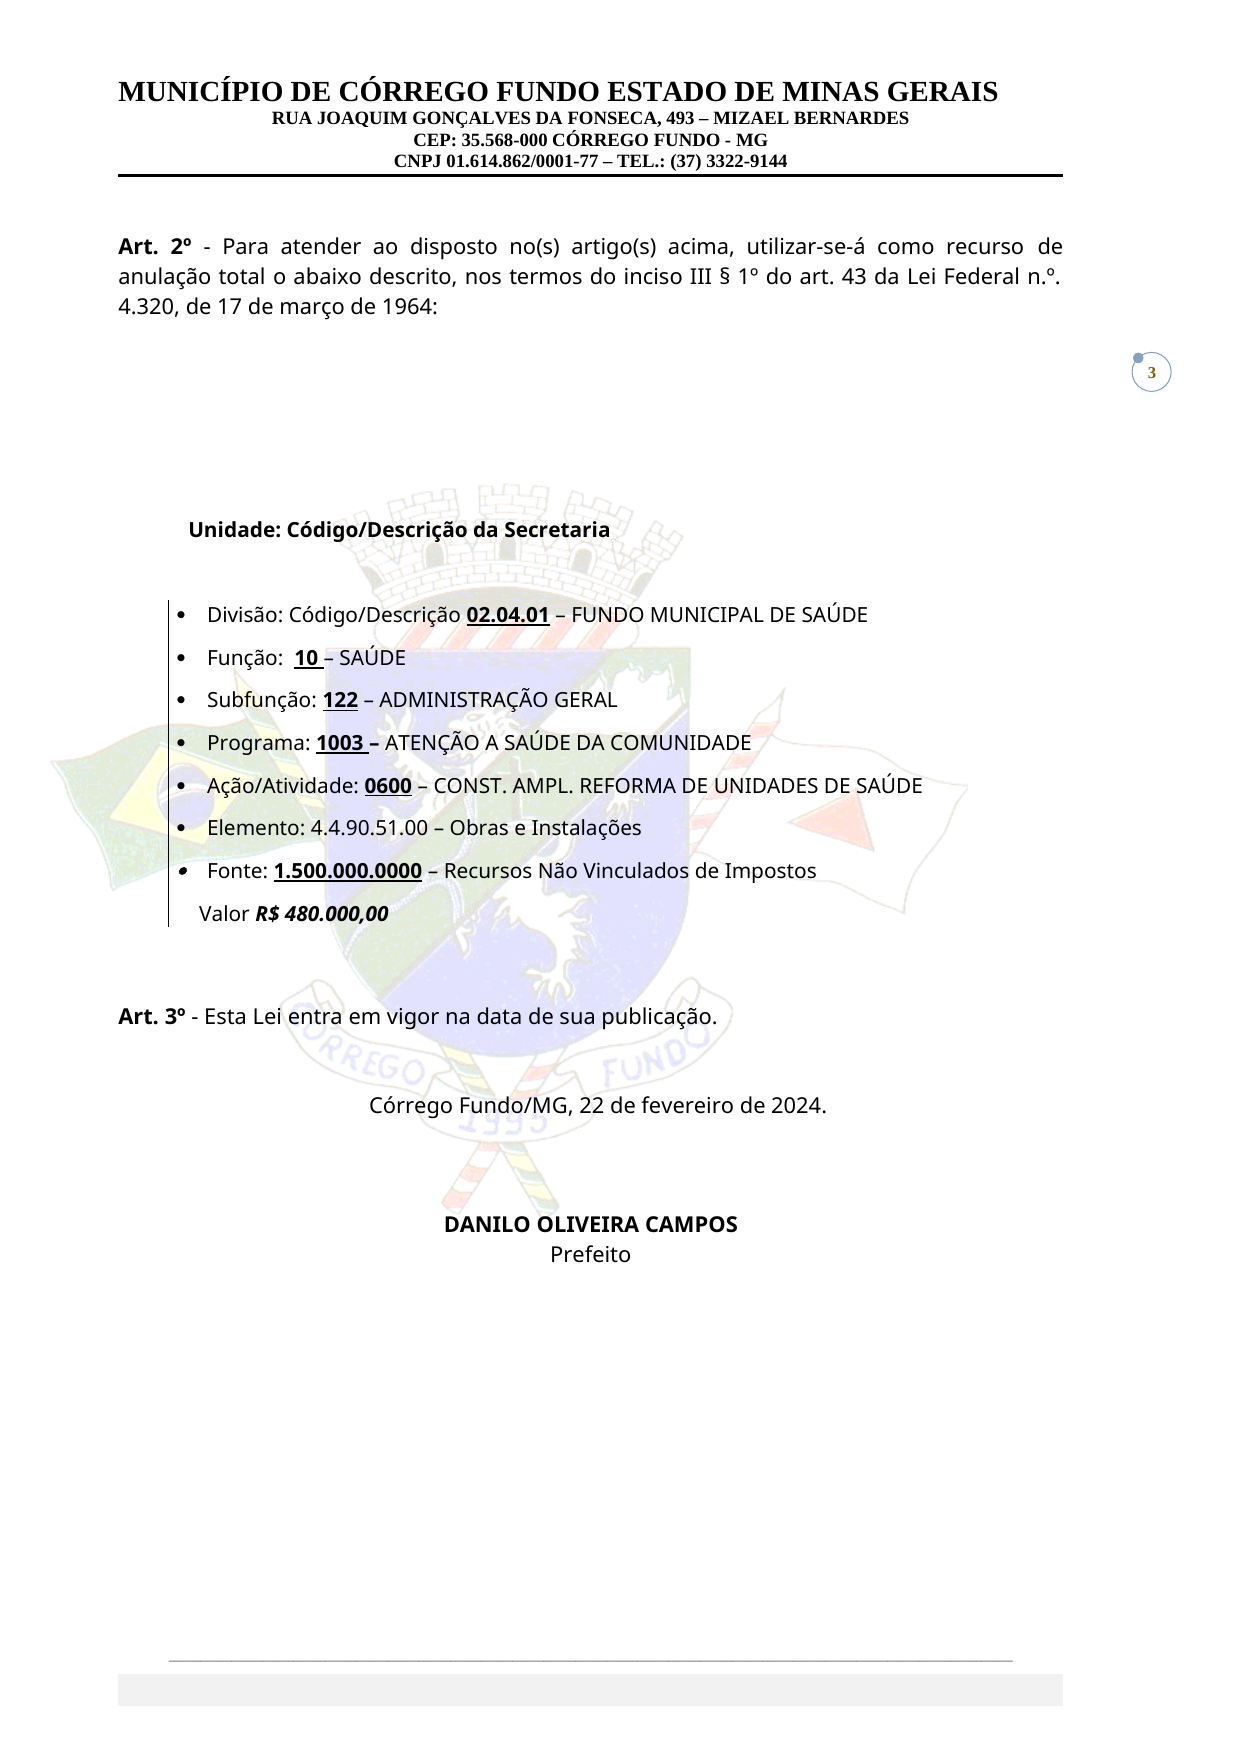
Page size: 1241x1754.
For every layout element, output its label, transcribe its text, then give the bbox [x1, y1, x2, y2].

text DANILO OLIVEIRA CAMPOS [118, 1209, 1063, 1239]
text Unidade: Código/Descrição da Secretaria [118, 515, 1063, 543]
list Divisão: Código/Descrição 02.04.01 – FUNDO MUNICIPAL DE SAÚDE [169, 600, 1063, 629]
text Córrego Fundo/MG, 22 de fevereiro de 2024. [118, 1090, 1078, 1120]
text Art. 3º - Esta Lei entra em vigor na data de sua publicação. [118, 1001, 1063, 1031]
list Elemento: 4.4.90.51.00 – Obras e Instalações [169, 813, 1063, 842]
list Subfunção: 122 – ADMINISTRAÇÃO GERAL [169, 686, 1063, 714]
text Valor R$ 480.000,00 [169, 899, 1063, 927]
list Função: 10 – SAÚDE [169, 643, 1063, 671]
text Prefeito [118, 1239, 1063, 1269]
list Programa: 1003 – ATENÇÃO A SAÚDE DA COMUNIDADE [169, 728, 1063, 757]
list Fonte: 1.500.000.0000 – Recursos Não Vinculados de Impostos [169, 856, 1063, 884]
list Ação/Atividade: 0600 – CONST. AMPL. REFORMA DE UNIDADES DE SAÚDE [169, 771, 1063, 799]
text Art. 2º - Para atender ao disposto no(s) artigo(s) acima, utilizar-se-á como recurso de anulação total o abaixo descrito, nos termos do inciso III § 1º do art. 43 da Lei Federal n.º. 4.320, de 17 de março de 1964: [118, 231, 1063, 320]
